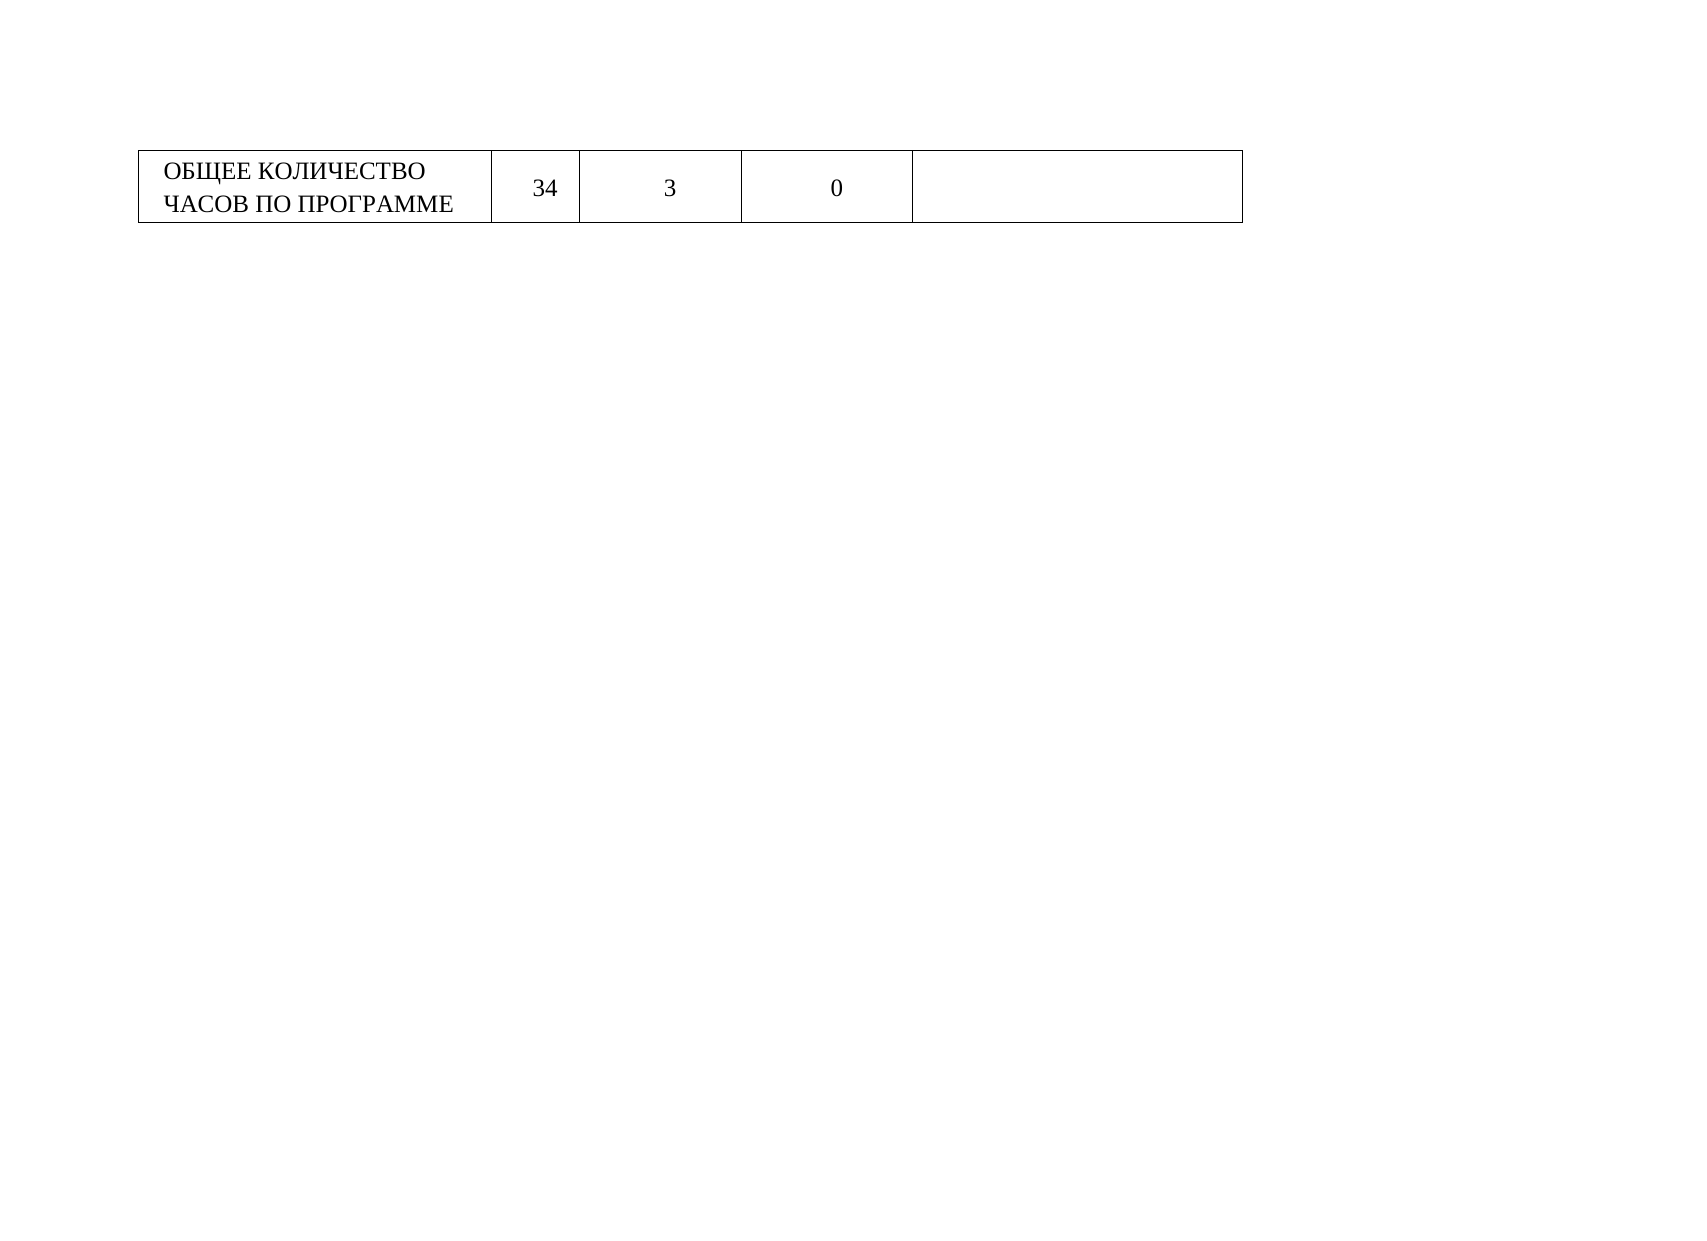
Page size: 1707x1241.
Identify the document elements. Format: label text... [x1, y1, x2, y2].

table_cell 3 [580, 151, 741, 222]
table_cell ОБЩЕЕ КОЛИЧЕСТВО ЧАСОВ ПО ПРОГРАММЕ [139, 151, 491, 222]
table_cell 0 [742, 151, 912, 222]
table_cell [913, 151, 1242, 222]
table_cell 34 [492, 151, 579, 222]
